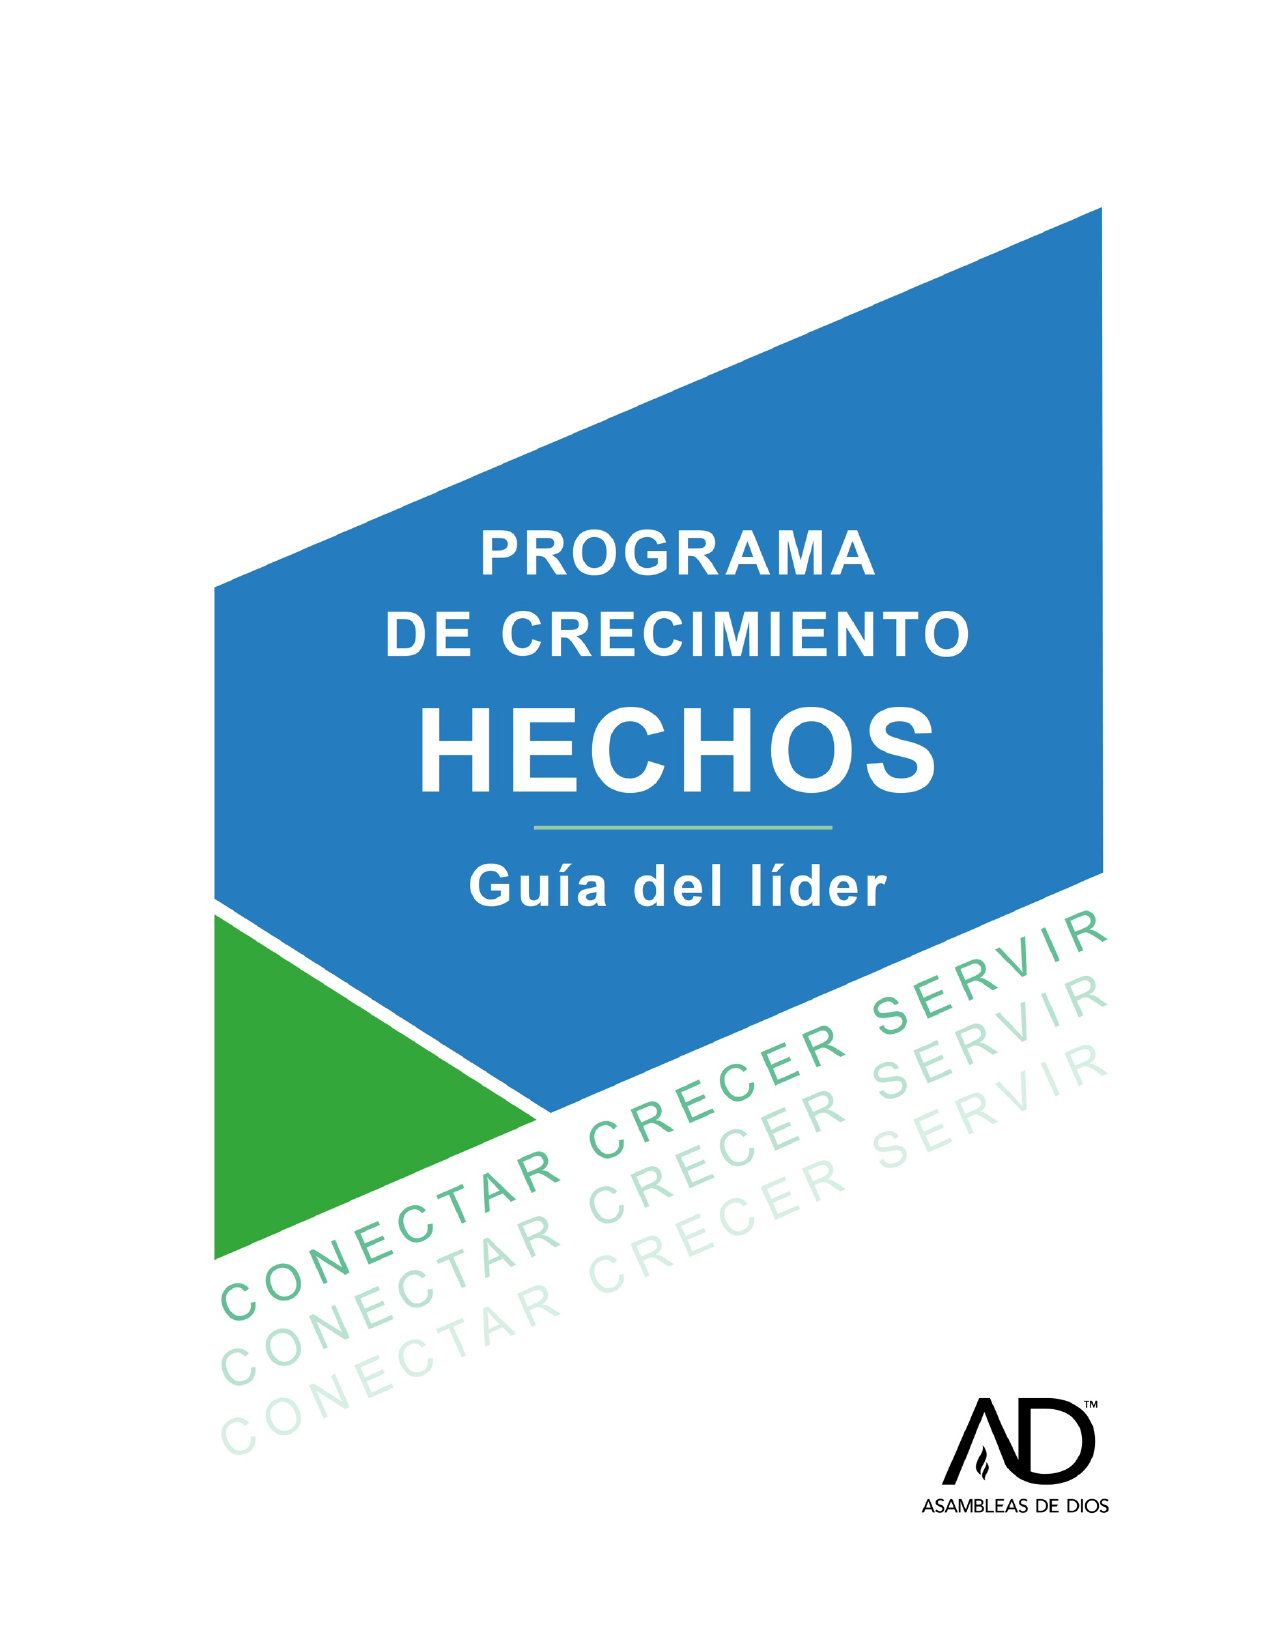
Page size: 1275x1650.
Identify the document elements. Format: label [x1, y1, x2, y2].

picture [62, 87, 1248, 1621]
